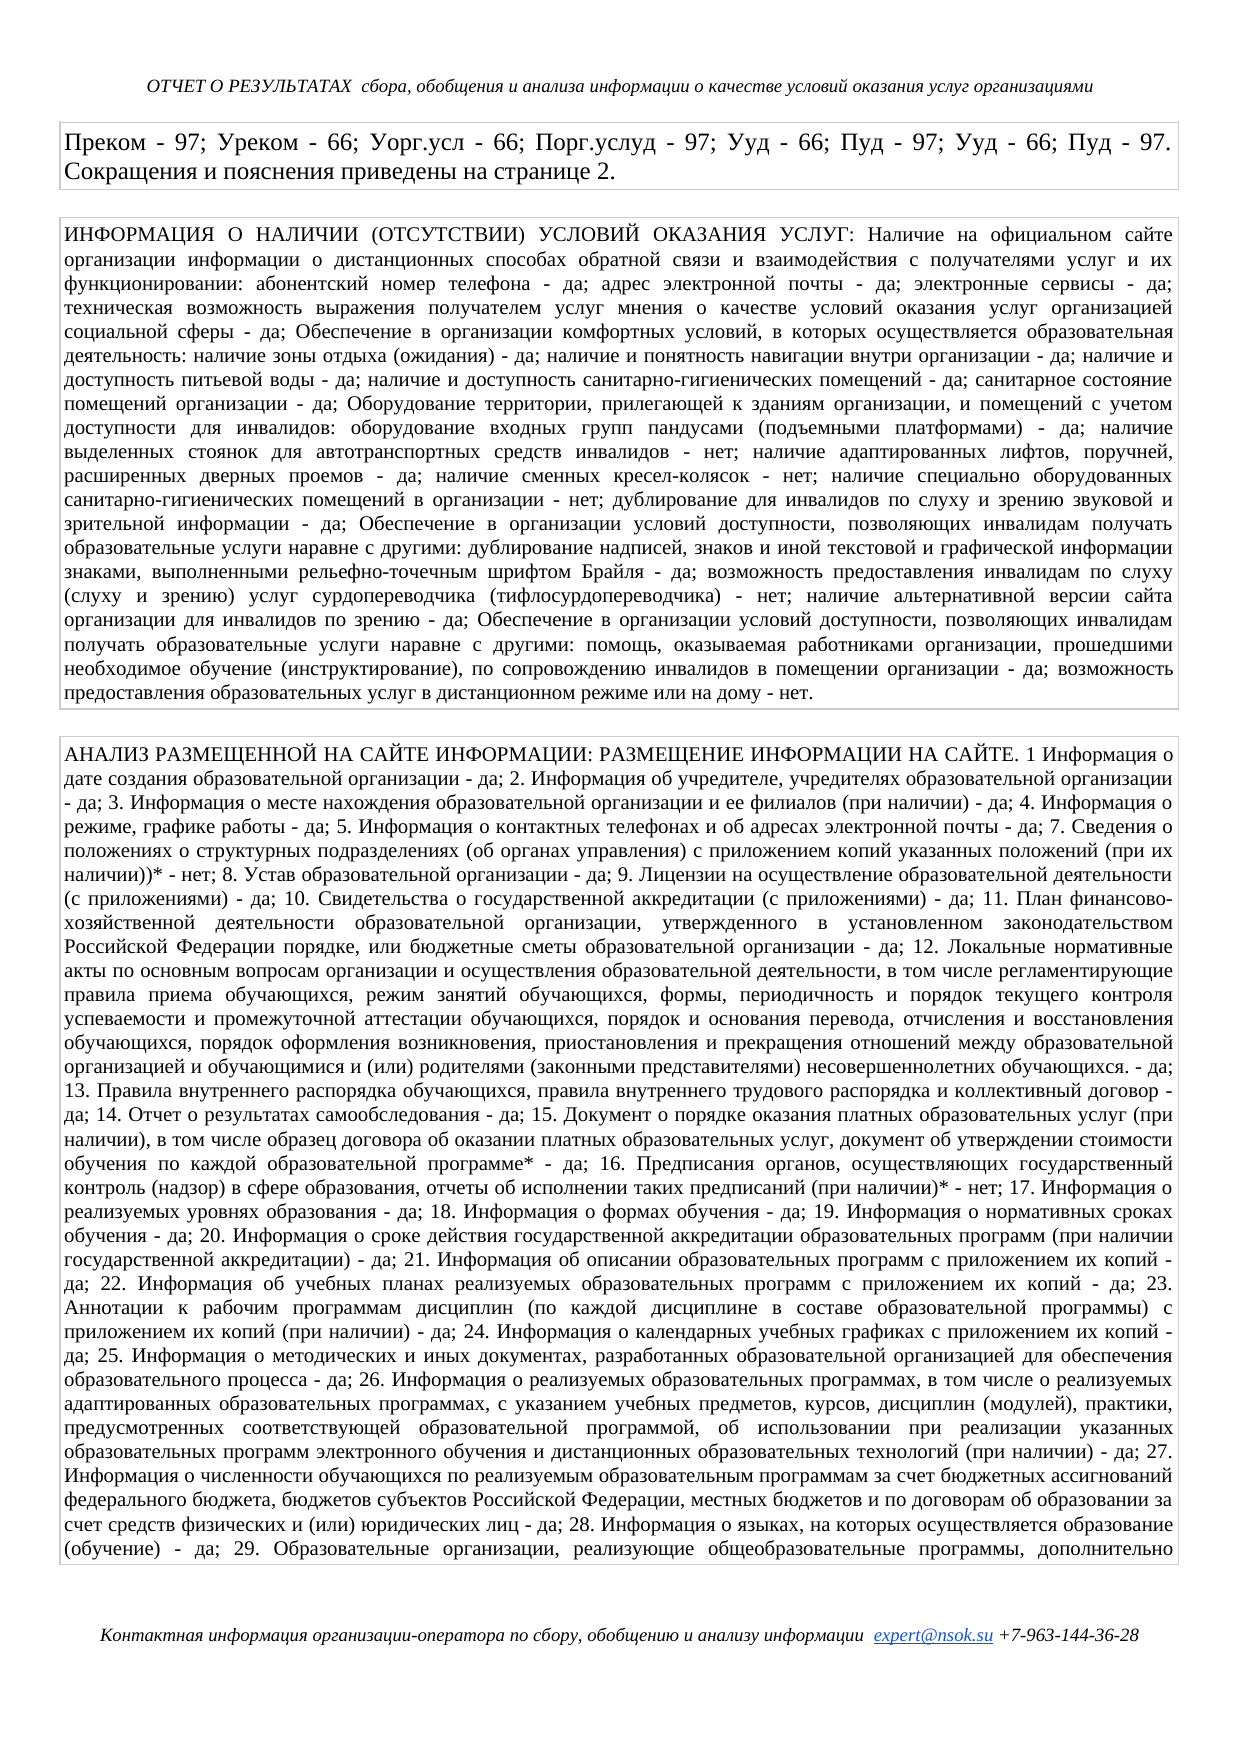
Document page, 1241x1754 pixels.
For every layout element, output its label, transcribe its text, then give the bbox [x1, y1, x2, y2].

table_header ИНФОРМАЦИЯ О НАЛИЧИИ (ОТСУТСТВИИ) УСЛОВИЙ ОКАЗАНИЯ УСЛУГ: Наличие на официальном сайте организации информации о дистанционных способах обратной связи и взаимодействия с получателями услуг и их функционировании: абонентский номер телефона - да; адрес электронной почты - да; электронные сервисы - да; техническая возможность выражения получателем услуг мнения о качестве условий оказания услуг организацией социальной сферы - да; Обеспечение в организации комфортных условий, в которых осуществляется образовательная деятельность: наличие зоны отдыха (ожидания) - да; наличие и понятность навигации внутри организации - да; наличие и доступность питьевой воды - да; наличие и доступность санитарно-гигиенических помещений - да; санитарное состояние помещений организации - да; Оборудование территории, прилегающей к зданиям организации, и помещений с учетом доступности для инвалидов: оборудование входных групп пандусами (подъемными платформами) - да; наличие выделенных стоянок для автотранспортных средств инвалидов - нет; наличие адаптированных лифтов, поручней, расширенных дверных проемов - да; наличие сменных кресел-колясок - нет; наличие специально оборудованных санитарно-гигиенических помещений в организации - нет; дублирование для инвалидов по слуху и зрению звуковой и зрительной информации - да; Обеспечение в организации условий доступности, позволяющих инвалидам получать образовательные услуги наравне с другими: дублирование надписей, знаков и иной текстовой и графической информации знаками, выполненными рельефно-точечным шрифтом Брайля - да; возможность предоставления инвалидам по слуху (слуху и зрению) услуг сурдопереводчика (тифлосурдопереводчика) - нет; наличие альтернативной версии сайта организации для инвалидов по зрению - да; Обеспечение в организации условий доступности, позволяющих инвалидам получать образовательные услуги наравне с другими: помощь, оказываемая работниками организации, прошедшими необходимое обучение (инструктирование), по сопровождению инвалидов в помещении организации - да; возможность предоставления образовательных услуг в дистанционном режиме или на дому - нет. [61, 218, 1178, 708]
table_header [61, 123, 1178, 189]
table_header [61, 737, 1178, 1564]
